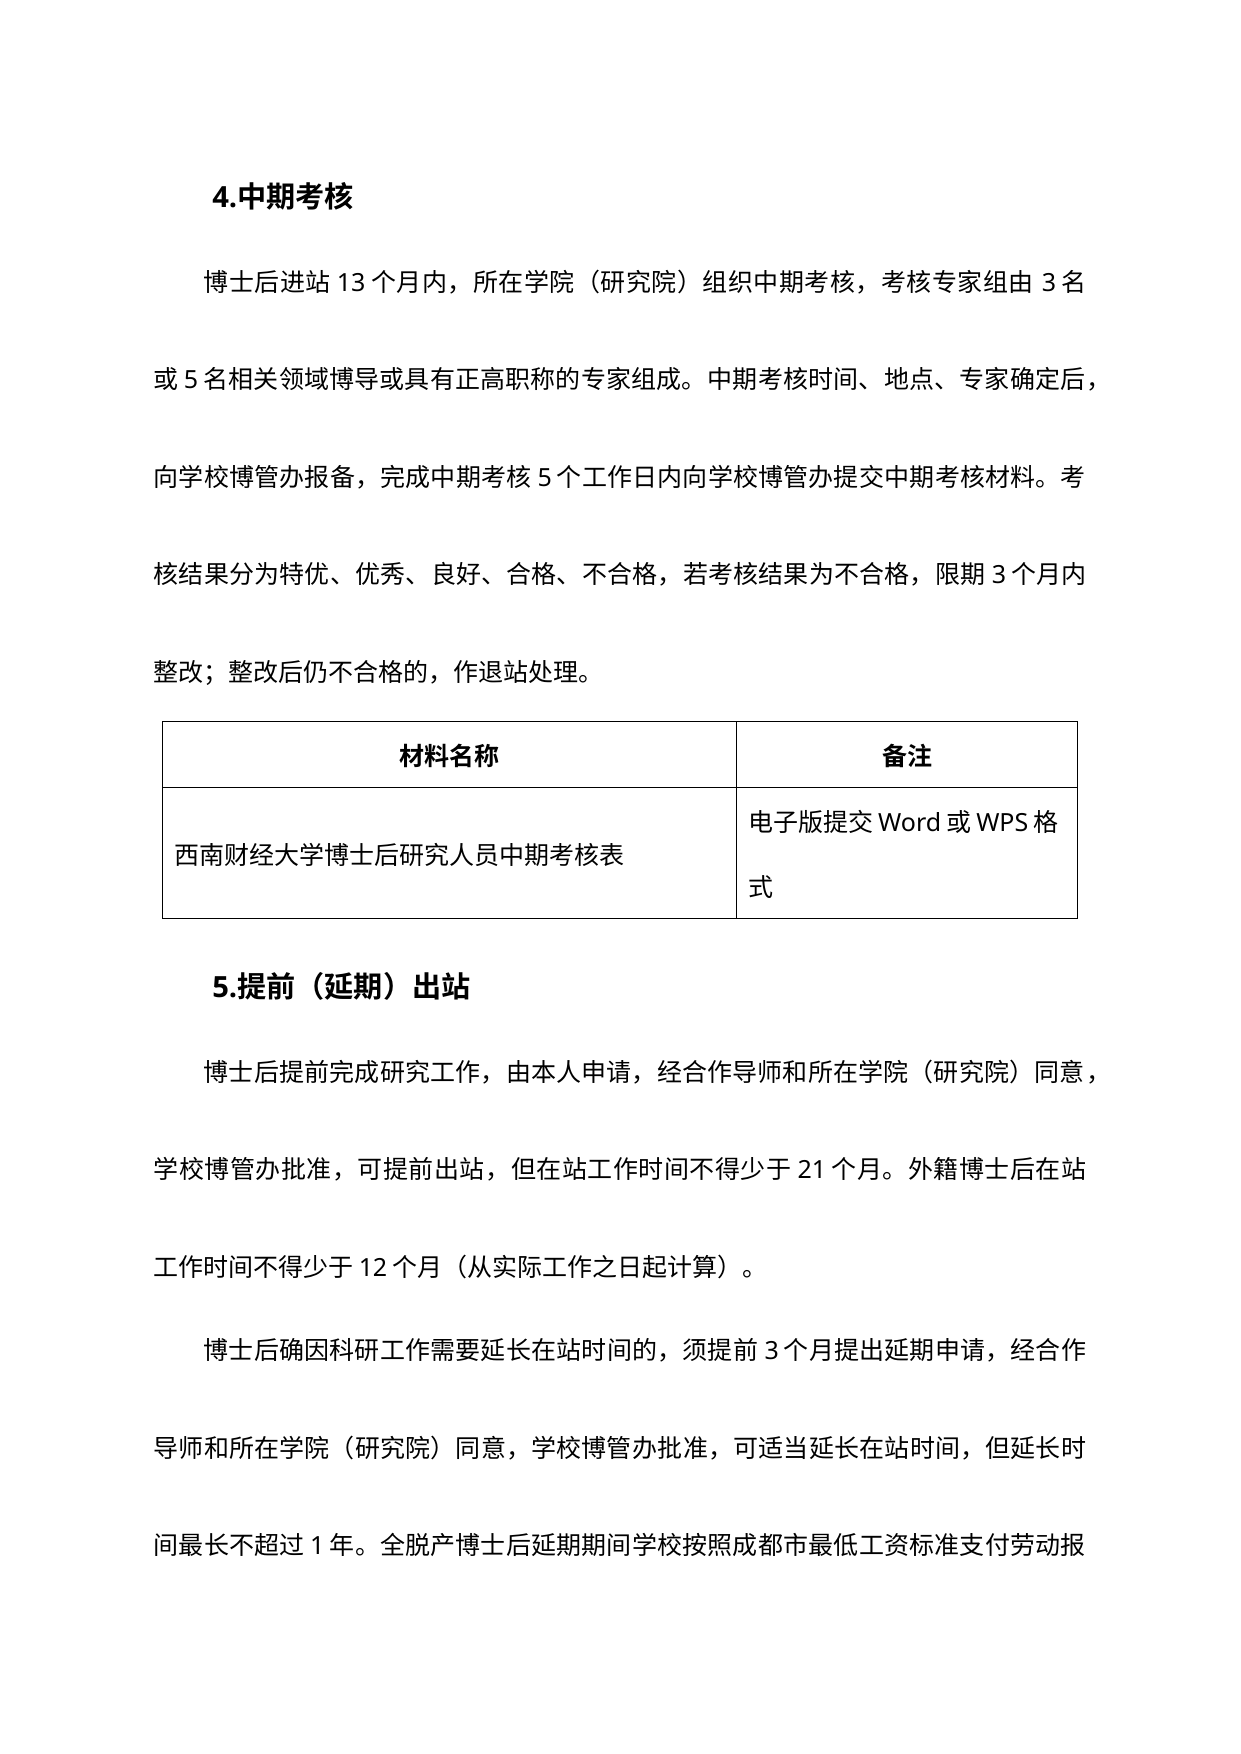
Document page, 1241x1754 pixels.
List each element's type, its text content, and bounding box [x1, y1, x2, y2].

text 博士后进站13个月内，所在学院（研究院）组织中期考核，考核专家组由3名或5名相关领域博导或具有正高职称的专家组成。中期考核时间、地点、专家确定后，向学校博管办报备，完成中期考核5个工作日内向学校博管办提交中期考核材料。考核结果分为特优、优秀、良好、合格、不合格，若考核结果为不合格，限期3个月内整改；整改后仍不合格的，作退站处理。 [153, 248, 1087, 703]
table_cell 西南财经大学博士后研究人员中期考核表 [163, 788, 736, 918]
text 5.提前（延期）出站 [153, 952, 1087, 1017]
table_cell 电子版提交Word或WPS格式 [737, 788, 1077, 918]
text 博士后提前完成研究工作，由本人申请，经合作导师和所在学院（研究院）同意，学校博管办批准，可提前出站，但在站工作时间不得少于21个月。外籍博士后在站工作时间不得少于12个月（从实际工作之日起计算）。 [153, 1038, 1087, 1298]
table_header 材料名称 [163, 722, 736, 787]
table_header 备注 [737, 722, 1077, 787]
text 4.中期考核 [153, 162, 1087, 227]
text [153, 1316, 1087, 1576]
